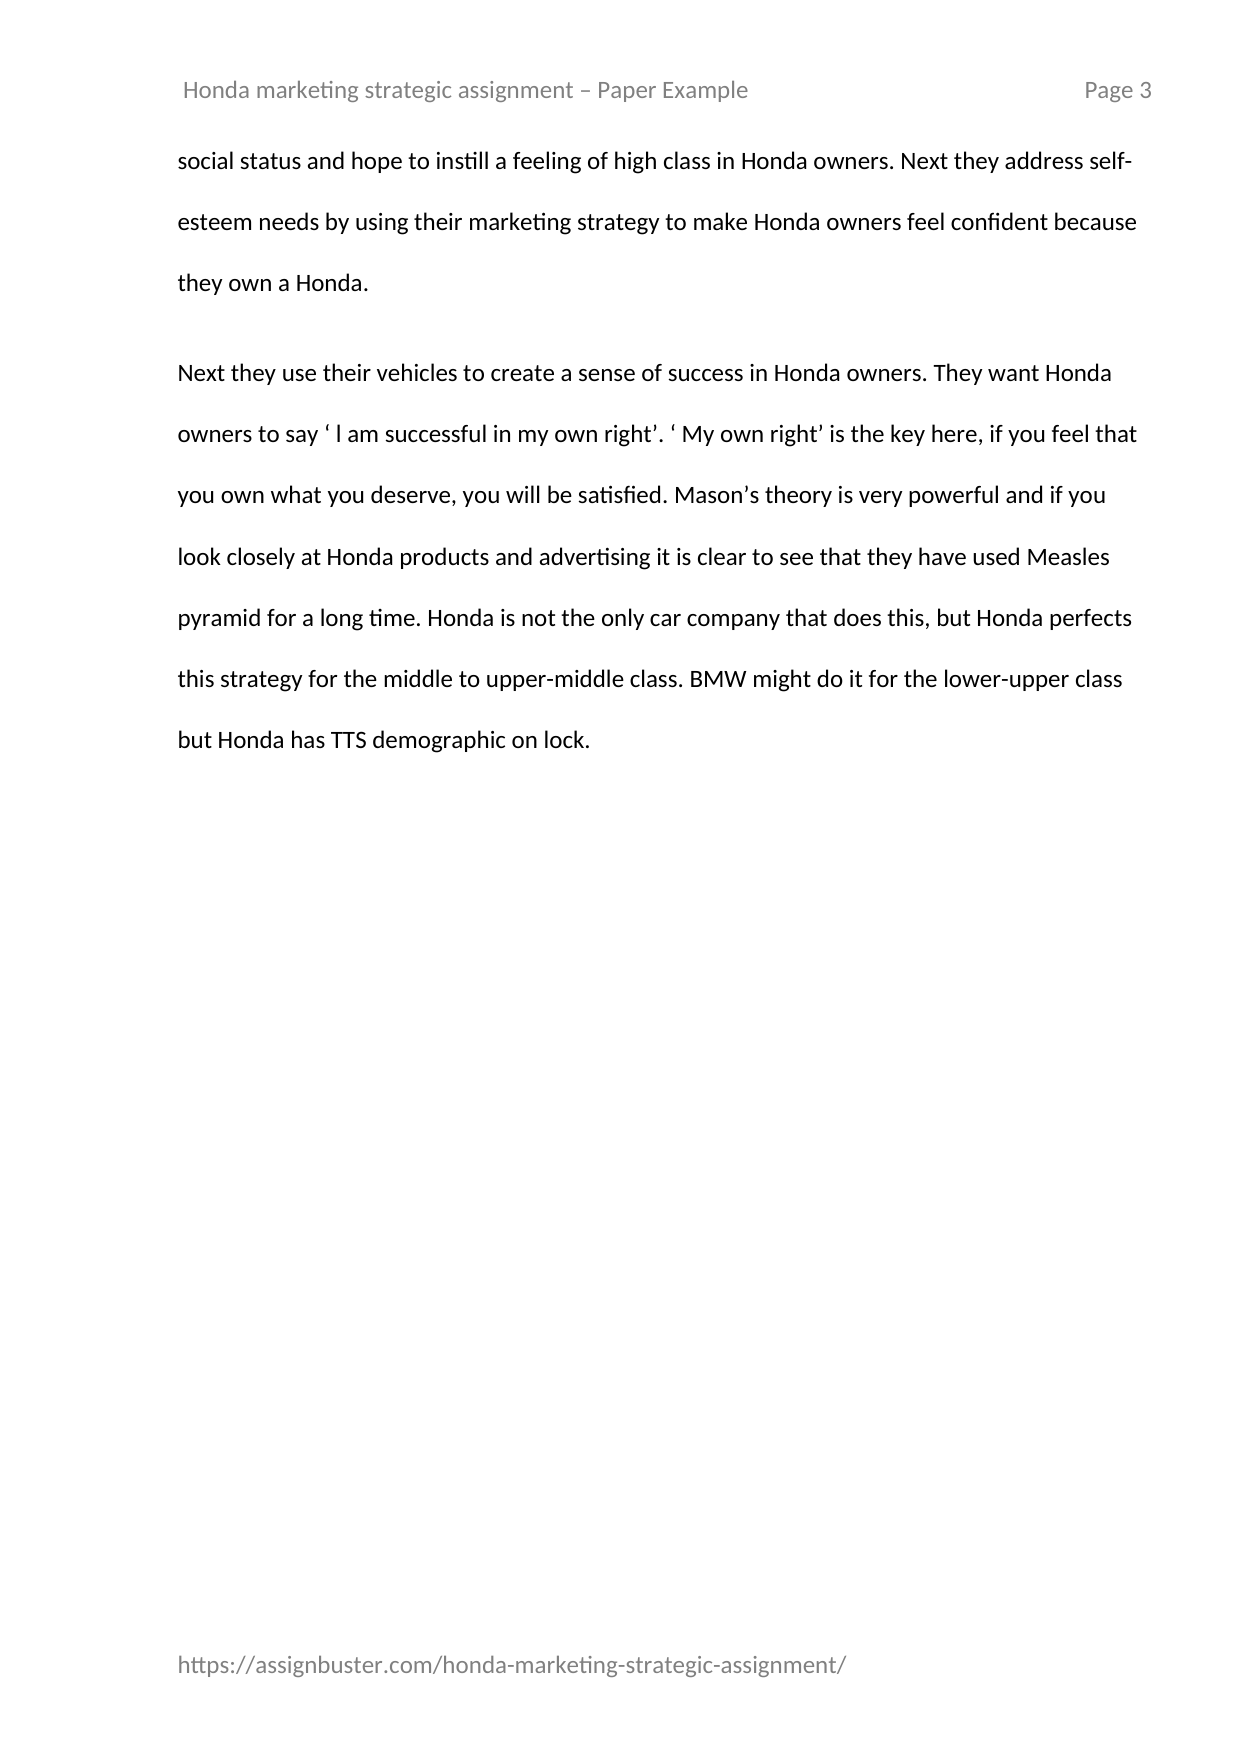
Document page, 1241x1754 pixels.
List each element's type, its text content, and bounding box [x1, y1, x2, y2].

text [177, 145, 1152, 298]
text Next they use their vehicles to create a sense of success in Honda owners. They want Honda owners to say ‘ l am successful in my own right’. ‘ My own right’ is the key here, if you feel that you own what you deserve, you will be satisfied. Mason’s theory is very powerful and if you look closely at Honda products and advertising it is clear to see that they have used Measles pyramid for a long time. Honda is not the only car company that does this, but Honda perfects this strategy for the middle to upper-middle class. BMW might do it for the lower-upper class but Honda has TTS demographic on lock. [177, 358, 1152, 754]
